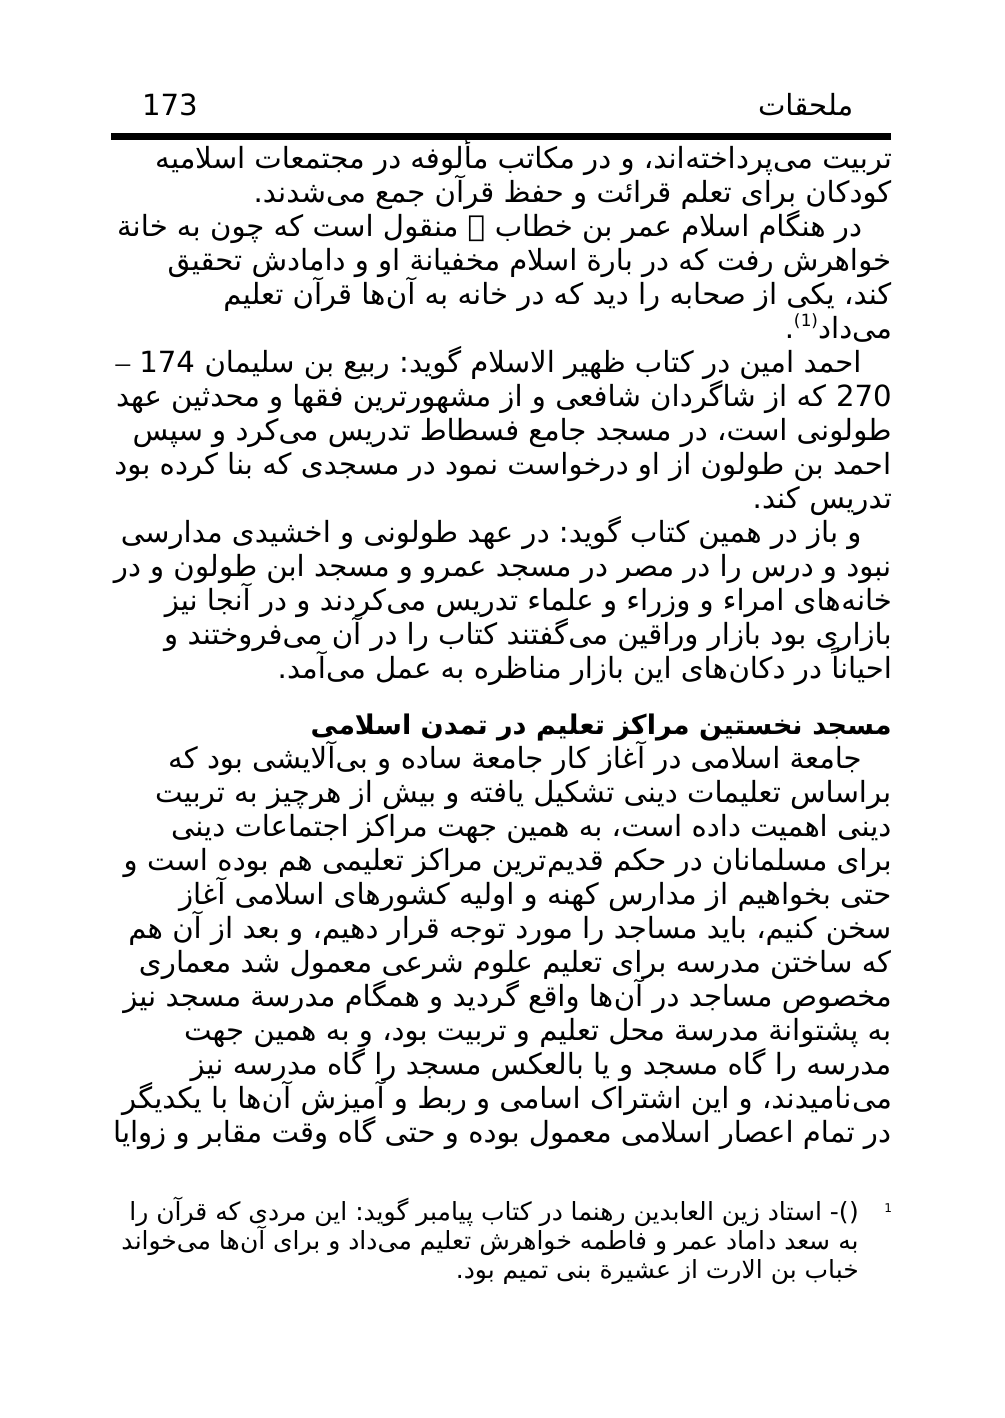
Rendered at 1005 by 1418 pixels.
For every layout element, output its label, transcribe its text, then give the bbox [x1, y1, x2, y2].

text احمد امین در کتاب ظهیر الاسلام گوید: ربیع بن سلیمان 174 – 270 که از شاگردان شافعی و از مشهورترین فقها و محدثین عهد طولونی است، در مسجد جامع فسطاط تدریس می‌کرد و سپس احمد بن طولون از او درخواست نمود در مسجدی که بنا کرده بود تدریس کند. [112, 345, 892, 515]
text و باز در همین کتاب گوید: در عهد طولونی و اخشیدی مدارسی نبود و درس را در مصر در مسجد عمرو و مسجد ابن طولون و در خانه‌های امراء و وزراء و علماء تدریس می‌کردند و در آنجا نیز بازاری بود بازار وراقین می‌گفتند کتاب را در آن می‌فروختند و احیاناً در دکان‌های این بازار مناظره به عمل می‌آمد. [112, 515, 892, 685]
text در هنگام اسلام عمر بن خطاب منقول است که چون به خانة خواهرش رفت که در بارة اسلام مخفیانة او و دامادش تحقیق کند، یکی از صحابه را دید که در خانه به آن‌ها قرآن تعلیم می‌داد(). [112, 209, 892, 345]
text مسجد نخستین مراکز تعلیم در تمدن اسلامی [112, 710, 892, 741]
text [112, 741, 892, 1149]
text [112, 141, 892, 209]
